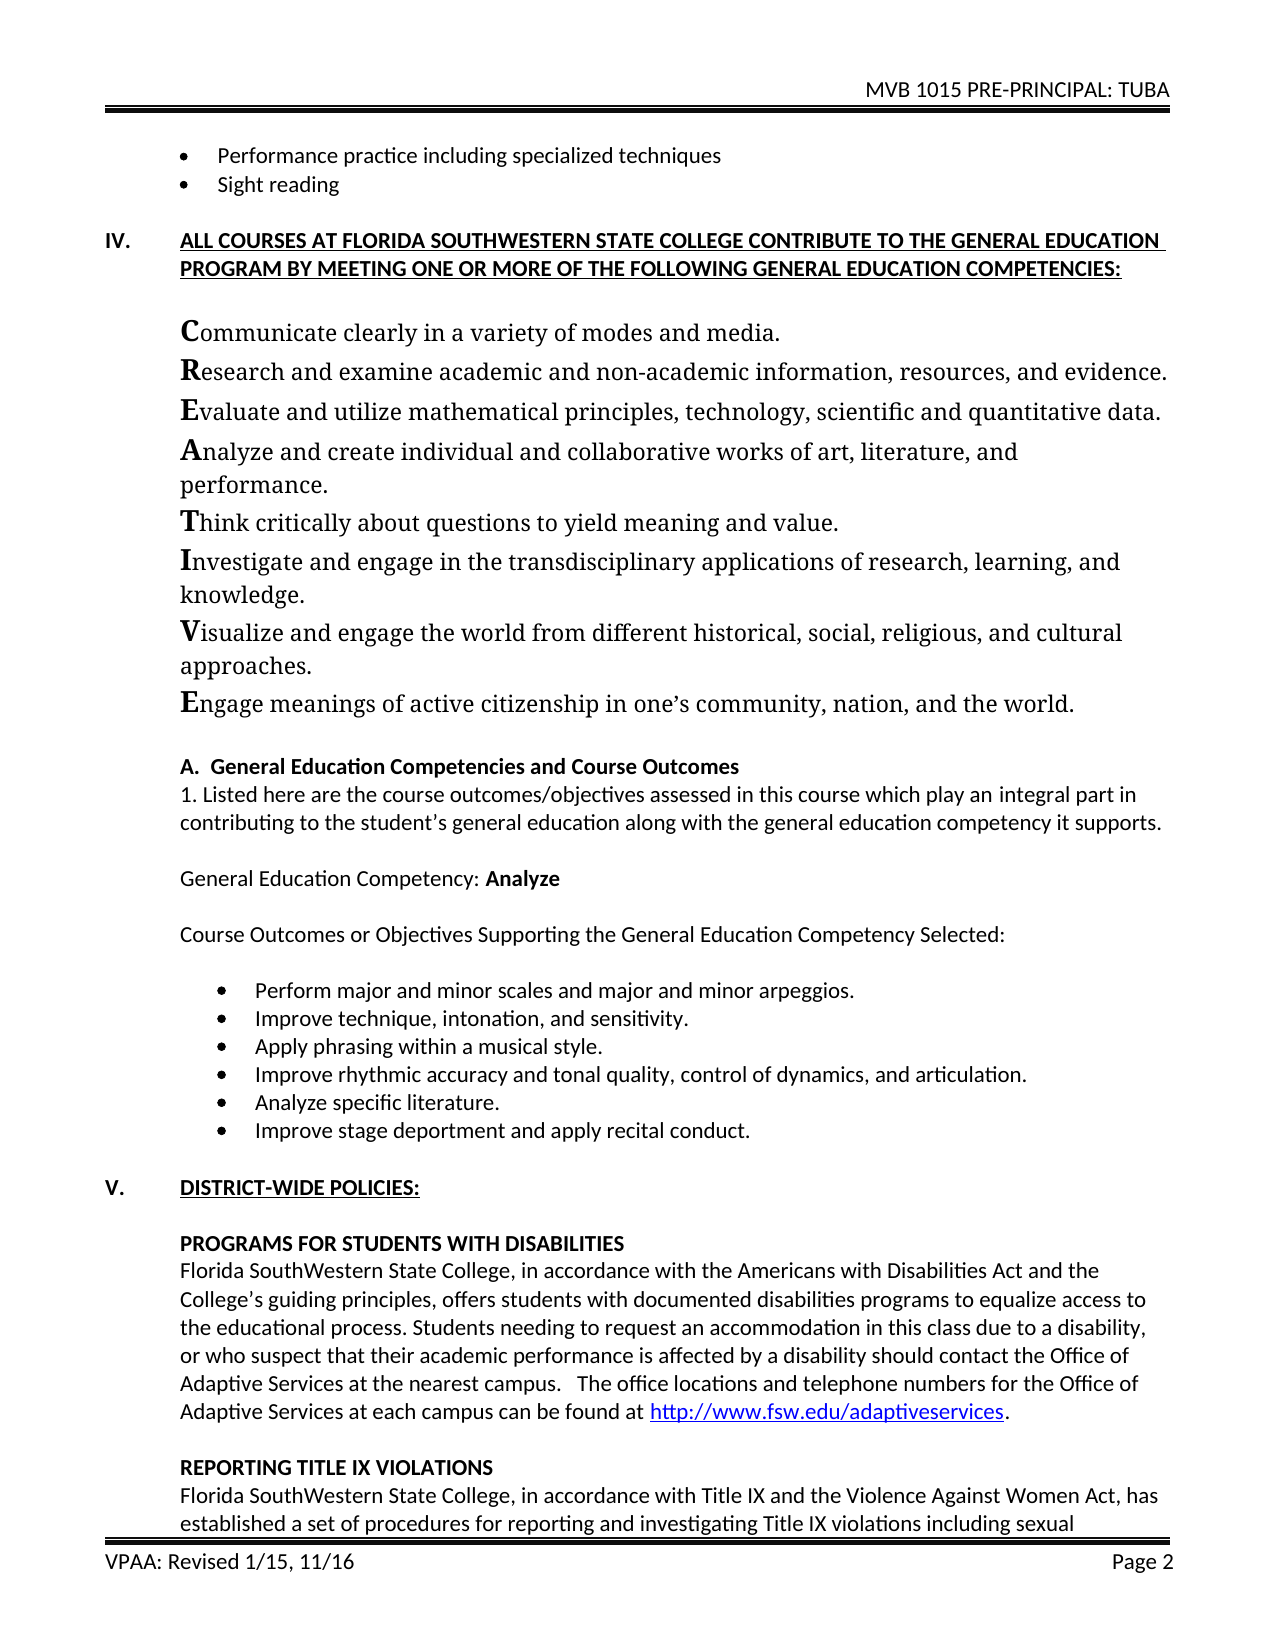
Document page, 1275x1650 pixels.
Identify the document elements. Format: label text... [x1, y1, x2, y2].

text Communicate clearly in a variety of modes and media. [180, 310, 1170, 349]
text Engage meanings of active citizenship in one’s community, nation, and the world. [180, 681, 1170, 721]
list Improve technique, intonation, and sensitivity. [217, 1004, 1170, 1032]
text REPORTING TITLE IX VIOLATIONS [180, 1453, 1170, 1481]
text Analyze and create individual and collaborative works of art, literature, and performance. [180, 429, 1170, 500]
text A. General Education Competencies and Course Outcomes [105, 752, 1170, 780]
text Think critically about questions to yield meaning and value. [180, 500, 1170, 539]
text Florida SouthWestern State College, in accordance with the Americans with Disabilities Act and the College’s guiding principles, offers students with documented disabilities programs to equalize access to the educational process. Students needing to request an accommodation in this class due to a disability, or who suspect that their academic performance is affected by a disability should contact the Office of Adaptive Services at the nearest campus. The office locations and telephone numbers for the Office of Adaptive Services at each campus can be found at http://www.fsw.edu/adaptiveservices. [180, 1257, 1170, 1425]
text General Education Competency: Analyze [105, 864, 1170, 892]
text Programs for Students with Disabilities [180, 1229, 1170, 1257]
list Apply phrasing within a musical style. [217, 1032, 1170, 1061]
text 1. Listed here are the course outcomes/objectives assessed in this course which play an integral part in contributing to the student’s general education along with the general education competency it supports. [180, 780, 1170, 836]
list Sight reading [180, 170, 1170, 198]
list All courses at Florida SouthWestern State College contribute to the general education program by meeting one or more of the following general education competencies: [105, 226, 1170, 282]
list Improve rhythmic accuracy and tonal quality, control of dynamics, and articulation. [217, 1061, 1170, 1088]
list Performance practice including specialized techniques [180, 142, 1170, 170]
text Evaluate and utilize mathematical principles, technology, scientific and quantitative data. [180, 389, 1170, 429]
list Improve stage deportment and apply recital conduct. [217, 1117, 1170, 1144]
text Course Outcomes or Objectives Supporting the General Education Competency Selected: [105, 920, 1170, 948]
text Investigate and engage in the transdisciplinary applications of research, learning, and knowledge. [180, 539, 1170, 610]
list Perform major and minor scales and major and minor arpeggios. [217, 976, 1170, 1004]
list Analyze specific literature. [217, 1088, 1170, 1117]
text Research and examine academic and non-academic information, resources, and evidence. [180, 349, 1170, 389]
text Visualize and engage the world from different historical, social, religious, and cultural approaches. [180, 610, 1170, 681]
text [180, 1481, 1170, 1537]
list DISTRICT-WIDE POLICIES: [105, 1173, 1170, 1201]
